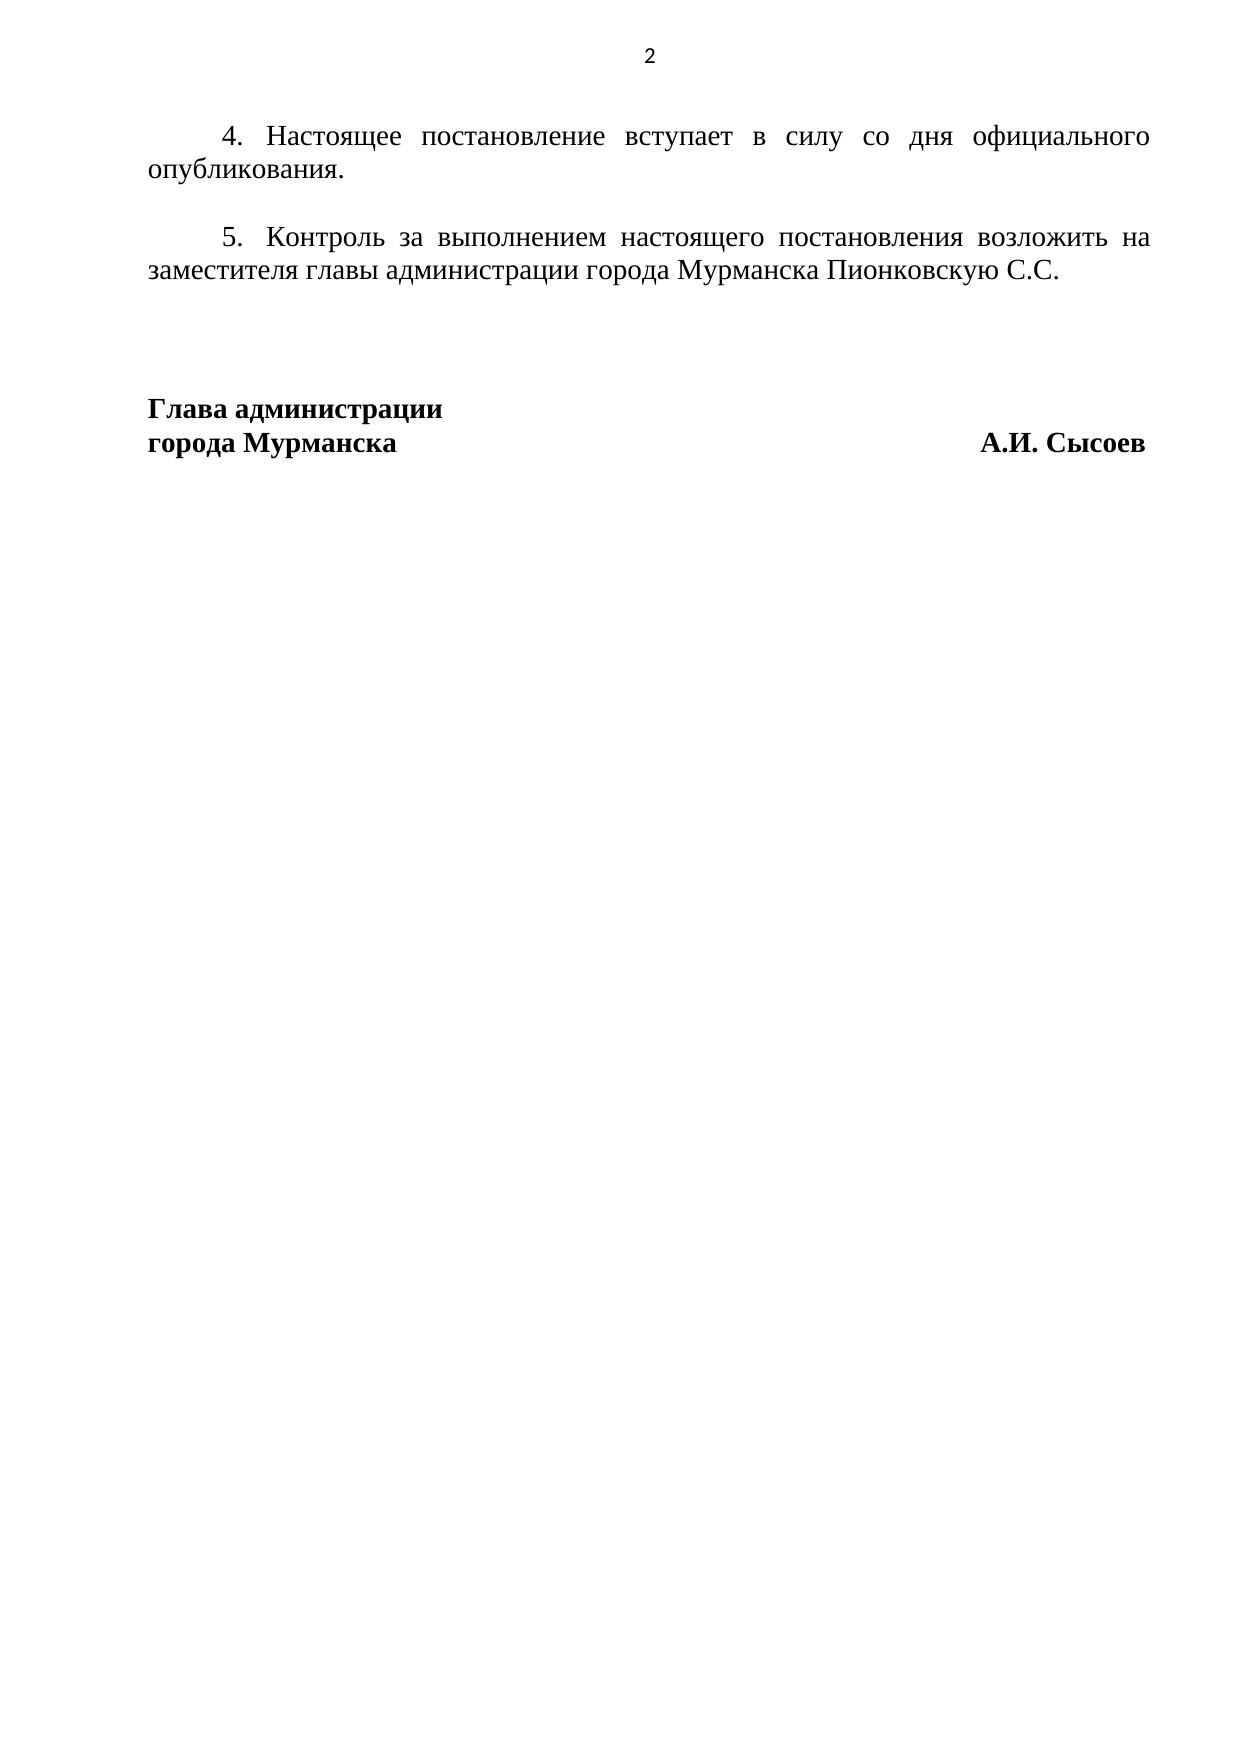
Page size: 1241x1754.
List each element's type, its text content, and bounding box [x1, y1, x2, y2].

list Настоящее постановление вступает в силу со дня официального опубликования. [148, 118, 1152, 185]
list Контроль за выполнением настоящего постановления возложить на заместителя главы администрации города Мурманска Пионковскую С.С. [148, 219, 1152, 286]
text города Мурманска А.И. Сысоев [148, 425, 1152, 458]
text Глава администрации [148, 391, 1152, 425]
